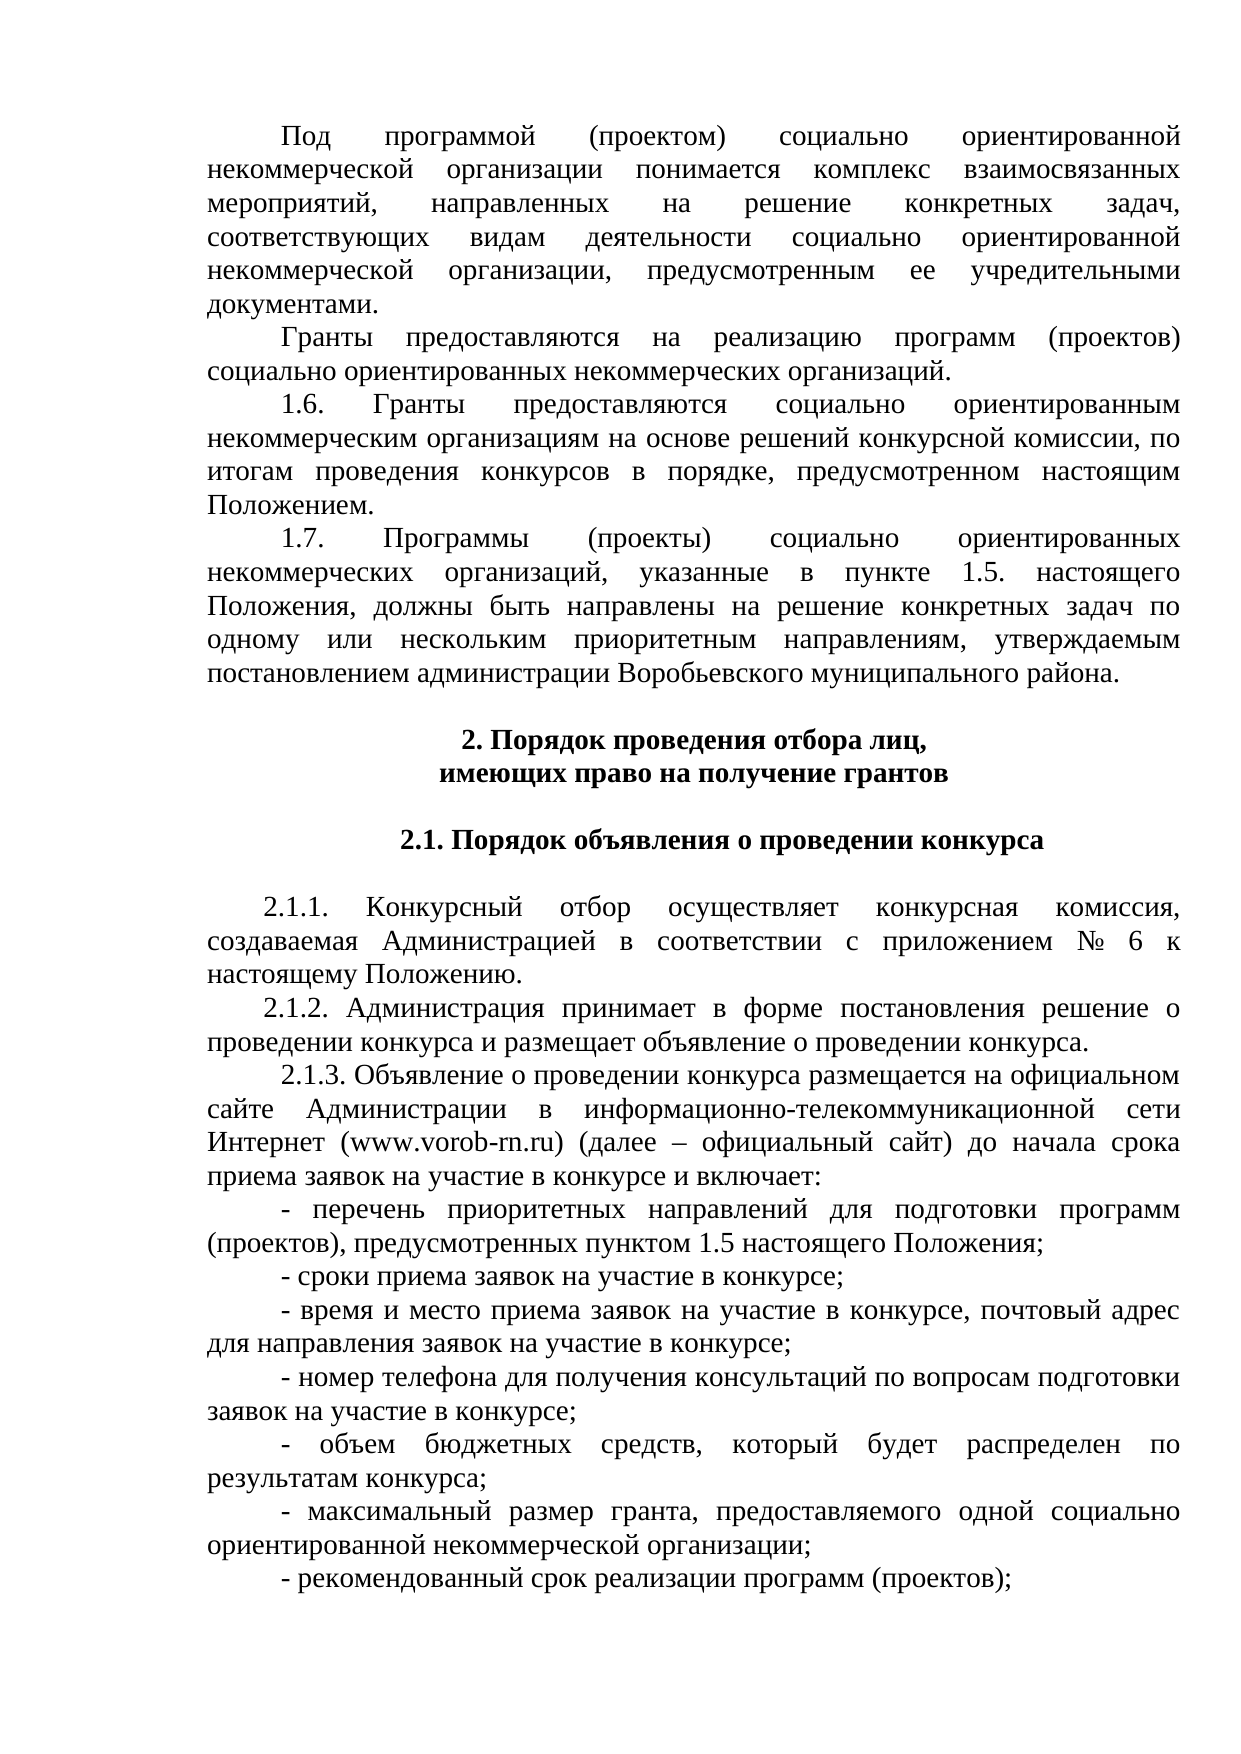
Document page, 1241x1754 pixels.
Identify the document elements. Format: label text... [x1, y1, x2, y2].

text - перечень приоритетных направлений для подготовки программ (проектов), предусмотренных пунктом 1.5 настоящего Положения; [207, 1191, 1181, 1258]
text - сроки приема заявок на участие в конкурсе; [207, 1258, 1181, 1292]
text - максимальный размер гранта, предоставляемого одной социально ориентированной некоммерческой организации; [207, 1493, 1181, 1560]
text - объем бюджетных средств, который будет распределен по результатам конкурса; [207, 1426, 1181, 1493]
text 2. Порядок проведения отбора лиц, [207, 722, 1181, 755]
text 2.1.1. Конкурсный отбор осуществляет конкурсная комиссия, создаваемая Администрацией в соответствии с приложением № 6 к настоящему Положению. [207, 889, 1181, 990]
text 2.1. Порядок объявления о проведении конкурса [207, 822, 1181, 856]
text 2.1.3. Объявление о проведении конкурса размещается на официальном сайте Администрации в информационно-телекоммуникационной сети Интернет (www.vorob-rn.ru) (далее – официальный сайт) до начала срока приема заявок на участие в конкурсе и включает: [207, 1057, 1181, 1191]
text Гранты предоставляются на реализацию программ (проектов) социально ориентированных некоммерческих организаций. [207, 319, 1181, 386]
text - рекомендованный срок реализации программ (проектов); [207, 1560, 1181, 1594]
text 1.6. Гранты предоставляются социально ориентированным некоммерческим организациям на основе решений конкурсной комиссии, по итогам проведения конкурсов в порядке, предусмотренном настоящим Положением. [207, 386, 1181, 521]
text имеющих право на получение грантов [207, 755, 1181, 789]
text Под программой (проектом) социально ориентированной некоммерческой организации понимается комплекс взаимосвязанных мероприятий, направленных на решение конкретных задач, соответствующих видам деятельности социально ориентированной некоммерческой организации, предусмотренным ее учредительными документами. [207, 118, 1181, 319]
text - время и место приема заявок на участие в конкурсе, почтовый адрес для направления заявок на участие в конкурсе; [207, 1292, 1181, 1359]
text 2.1.2. Администрация принимает в форме постановления решение о проведении конкурса и размещает объявление о проведении конкурса. [207, 990, 1181, 1057]
text 1.7. Программы (проекты) социально ориентированных некоммерческих организаций, указанные в пункте 1.5. настоящего Положения, должны быть направлены на решение конкретных задач по одному или нескольким приоритетным направлениям, утверждаемым постановлением администрации Воробьевского муниципального района. [207, 521, 1181, 688]
text - номер телефона для получения консультаций по вопросам подготовки заявок на участие в конкурсе; [207, 1359, 1181, 1426]
